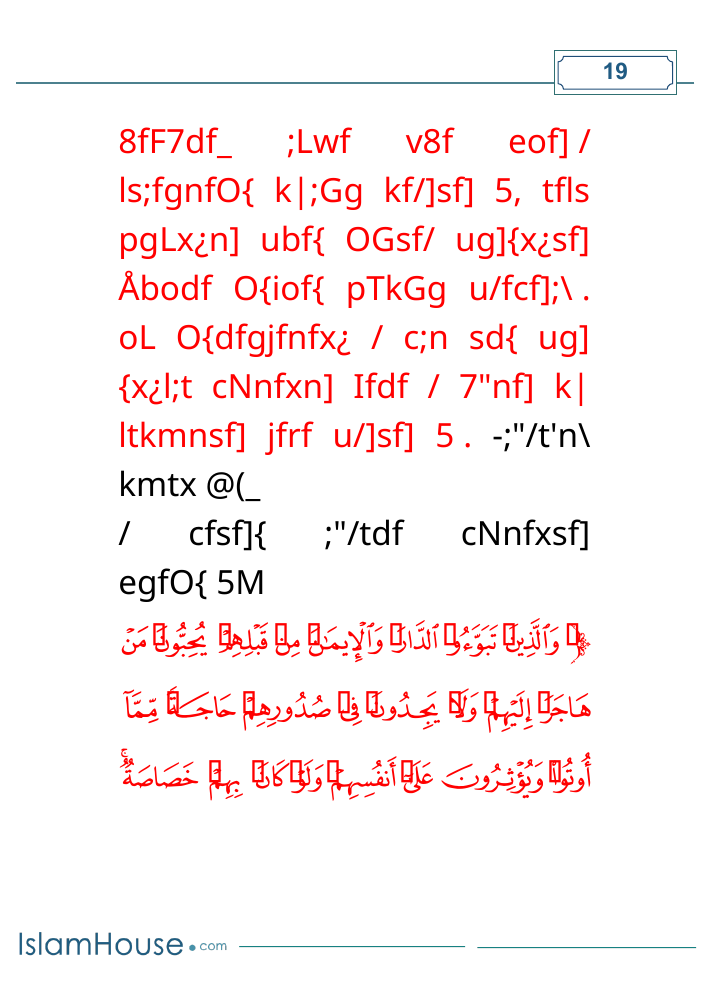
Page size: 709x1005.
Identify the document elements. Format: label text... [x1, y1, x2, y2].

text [118, 118, 591, 506]
picture [471, 929, 697, 962]
text / cfsf]{ ;"/tdf cNnfxsf] egfO{ 5M [118, 510, 591, 604]
picture [12, 928, 466, 961]
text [118, 608, 591, 809]
